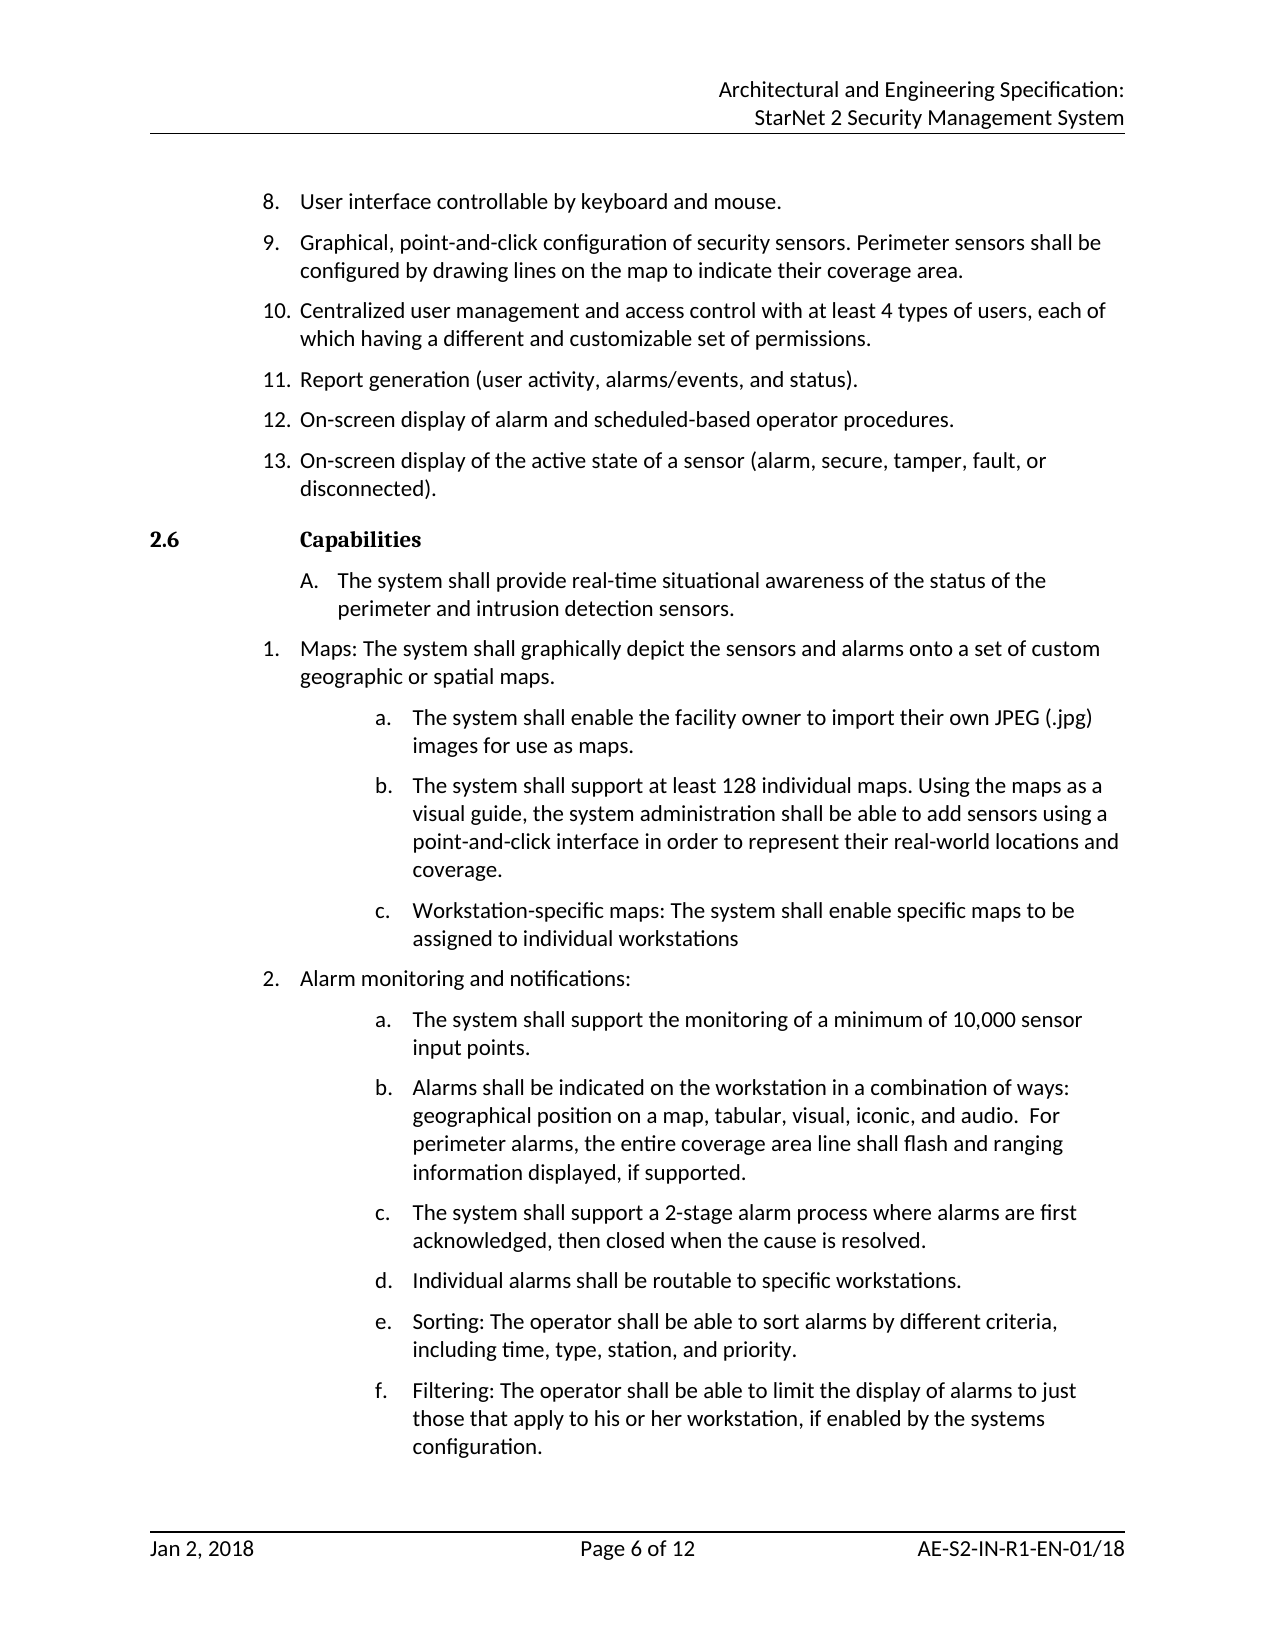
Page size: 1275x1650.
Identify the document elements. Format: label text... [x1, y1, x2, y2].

subtitle Report generation (user activity, alarms/events, and status). [262, 365, 1125, 393]
subtitle The system shall support a 2-stage alarm process where alarms are first acknowledged, then closed when the cause is resolved. [375, 1198, 1125, 1254]
subtitle Alarm monitoring and notifications: [262, 964, 1125, 992]
subtitle Capabilities [150, 527, 1125, 553]
subtitle Individual alarms shall be routable to specific workstations. [375, 1267, 1125, 1295]
subtitle On-screen display of the active state of a sensor (alarm, secure, tamper, fault, or disconnected). [262, 446, 1125, 502]
subtitle Centralized user management and access control with at least 4 types of users, each of which having a different and customizable set of permissions. [262, 296, 1125, 352]
subtitle Graphical, point-and-click configuration of security sensors. Perimeter sensors shall be configured by drawing lines on the map to indicate their coverage area. [262, 228, 1125, 284]
subtitle User interface controllable by keyboard and mouse. [262, 187, 1125, 215]
subtitle Alarms shall be indicated on the workstation in a combination of ways: geographical position on a map, tabular, visual, iconic, and audio. For perimeter alarms, the entire coverage area line shall flash and ranging information displayed, if supported. [375, 1073, 1125, 1186]
subtitle The system shall support at least 128 individual maps. Using the maps as a visual guide, the system administration shall be able to add sensors using a point-and-click interface in order to represent their real-world locations and coverage. [375, 771, 1125, 883]
subtitle Sorting: The operator shall be able to sort alarms by different criteria, including time, type, station, and priority. [375, 1307, 1125, 1363]
subtitle Workstation-specific maps: The system shall enable specific maps to be assigned to individual workstations [375, 896, 1125, 952]
subtitle The system shall provide real-time situational awareness of the status of the perimeter and intrusion detection sensors. [300, 566, 1125, 622]
subtitle Filtering: The operator shall be able to limit the display of alarms to just those that apply to his or her workstation, if enabled by the systems configuration. [375, 1376, 1125, 1460]
subtitle The system shall enable the facility owner to import their own JPEG (.jpg) images for use as maps. [375, 703, 1125, 759]
subtitle Maps: The system shall graphically depict the sensors and alarms onto a set of custom geographic or spatial maps. [262, 634, 1125, 690]
subtitle On-screen display of alarm and scheduled-based operator procedures. [262, 405, 1125, 433]
subtitle The system shall support the monitoring of a minimum of 10,000 sensor input points. [375, 1005, 1125, 1061]
